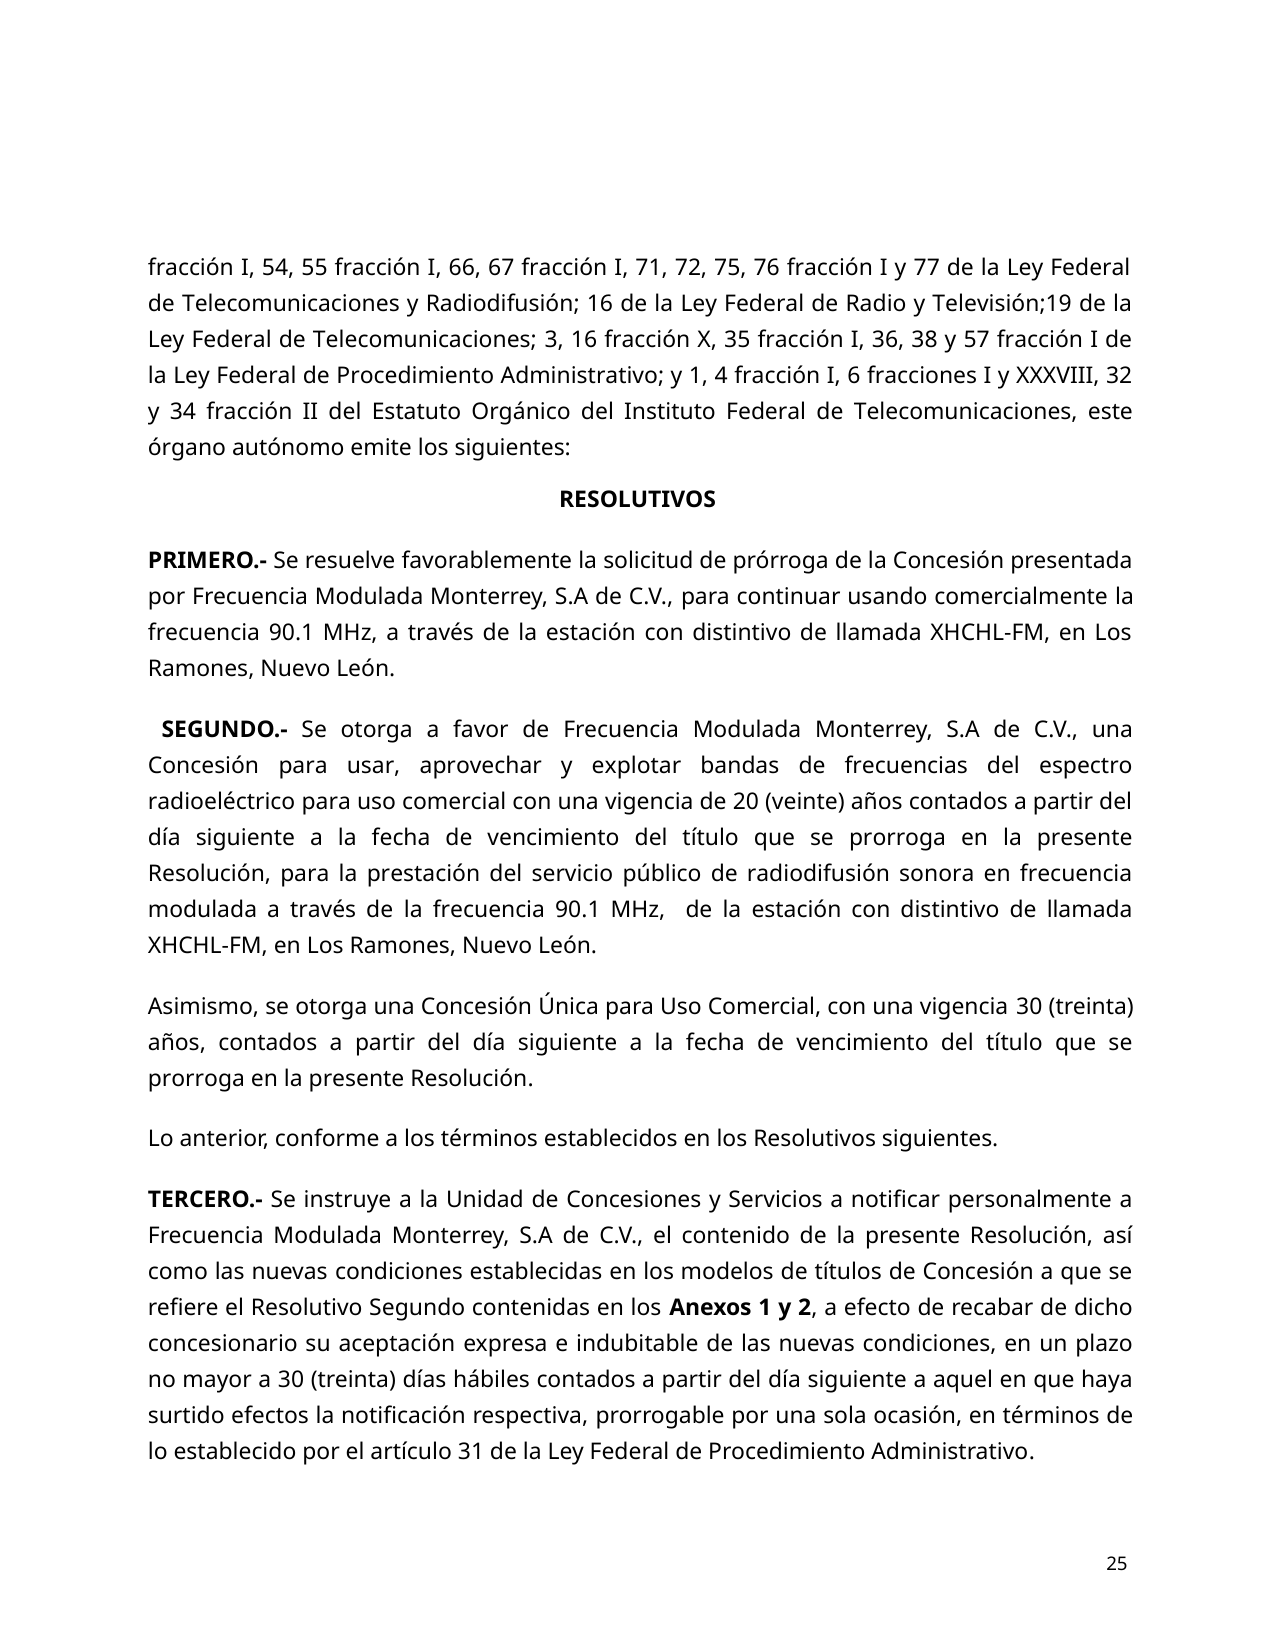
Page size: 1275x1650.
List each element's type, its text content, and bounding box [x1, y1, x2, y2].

text PRIMERO.- Se resuelve favorablemente la solicitud de prórroga de la Concesión presentada por Frecuencia Modulada Monterrey, S.A de C.V., para continuar usando comercialmente la frecuencia 90.1 MHz, a través de la estación con distintivo de llamada XHCHL-FM, en Los Ramones, Nuevo León. [148, 544, 1134, 683]
text Lo anterior, conforme a los términos establecidos en los Resolutivos siguientes. [148, 1122, 1134, 1154]
text TERCERO.- Se instruye a la Unidad de Concesiones y Servicios a notificar personalmente a Frecuencia Modulada Monterrey, S.A de C.V., el contenido de la presente Resolución, así como las nuevas condiciones establecidas en los modelos de títulos de Concesión a que se refiere el Resolutivo Segundo contenidas en los Anexos 1 y 2, a efecto de recabar de dicho concesionario su aceptación expresa e indubitable de las nuevas condiciones, en un plazo no mayor a 30 (treinta) días hábiles contados a partir del día siguiente a aquel en que haya surtido efectos la notificación respectiva, prorrogable por una sola ocasión, en términos de lo establecido por el artículo 31 de la Ley Federal de Procedimiento Administrativo. [148, 1183, 1134, 1466]
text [148, 251, 1134, 462]
subtitle RESOLUTIVOS [148, 483, 1127, 514]
text Asimismo, se otorga una Concesión Única para Uso Comercial, con una vigencia 30 (treinta) años, contados a partir del día siguiente a la fecha de vencimiento del título que se prorroga en la presente Resolución. [148, 989, 1134, 1093]
text SEGUNDO.- Se otorga a favor de Frecuencia Modulada Monterrey, S.A de C.V., una Concesión para usar, aprovechar y explotar bandas de frecuencias del espectro radioeléctrico para uso comercial con una vigencia de 20 (veinte) años contados a partir del día siguiente a la fecha de vencimiento del título que se prorroga en la presente Resolución, para la prestación del servicio público de radiodifusión sonora en frecuencia modulada a través de la frecuencia 90.1 MHz, de la estación con distintivo de llamada XHCHL-FM, en Los Ramones, Nuevo León. [148, 713, 1134, 960]
